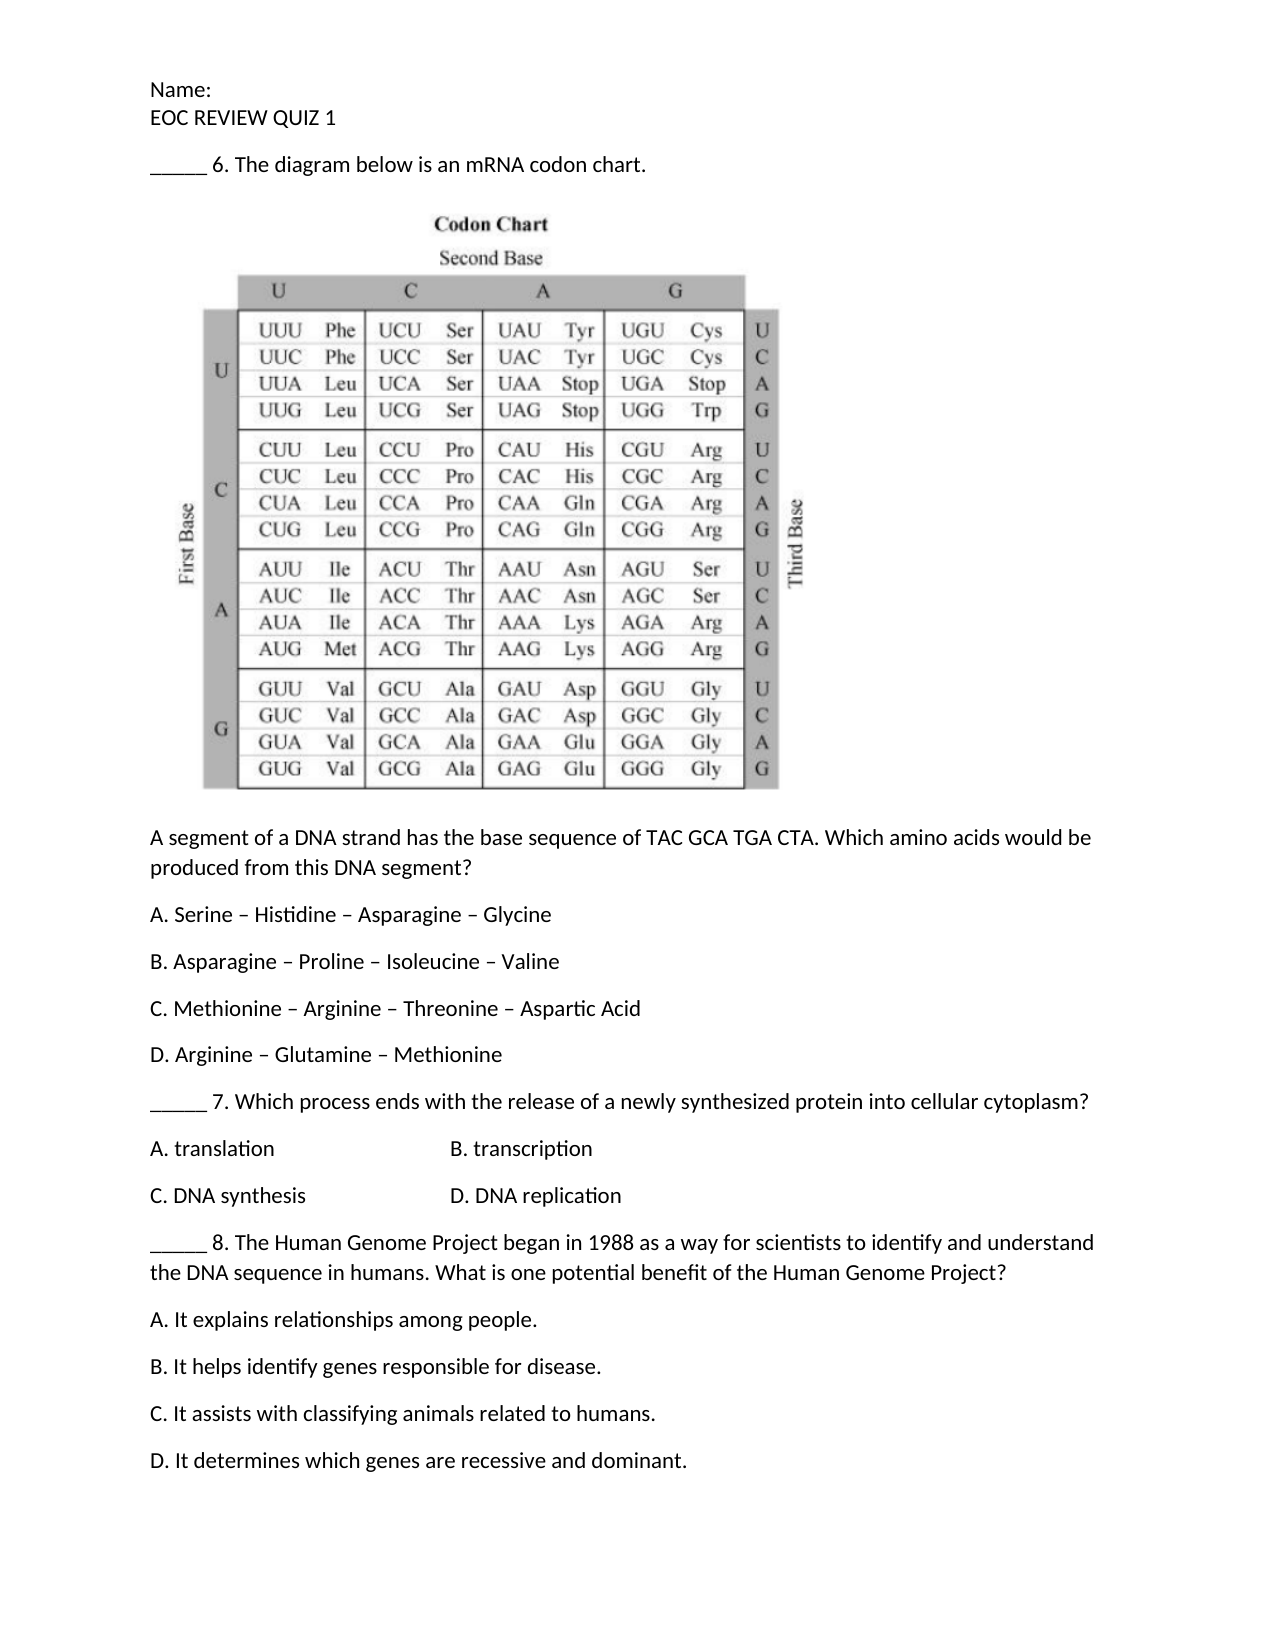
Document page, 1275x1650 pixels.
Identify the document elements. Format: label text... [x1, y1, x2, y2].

text C. It assists with classifying animals related to humans. [150, 1399, 1125, 1427]
text _____ 8. The Human Genome Project began in 1988 as a way for scientists to identify and understand the DNA sequence in humans. What is one potential benefit of the Human Genome Project? [150, 1228, 1125, 1286]
text B. It helps identify genes responsible for disease. [150, 1352, 1125, 1380]
text _____ 7. Which process ends with the release of a newly synthesized protein into cellular cytoplasm? [150, 1087, 1125, 1115]
text A segment of a DNA strand has the base sequence of TAC GCA TGA CTA. Which amino acids would be produced from this DNA segment? [150, 823, 1125, 881]
text _____ 6. The diagram below is an mRNA codon chart. [150, 150, 1125, 178]
text A. translation B. transcription [150, 1134, 1125, 1162]
text A. Serine – Histidine – Asparagine – Glycine [150, 900, 1125, 928]
text D. Arginine – Glutamine – Methionine [150, 1041, 1125, 1068]
text B. Asparagine – Proline – Isoleucine – Valine [150, 947, 1125, 975]
text C. DNA synthesis D. DNA replication [150, 1181, 1125, 1209]
text A. It explains relationships among people. [150, 1305, 1125, 1333]
text D. It determines which genes are recessive and dominant. [150, 1446, 1125, 1474]
text C. Methionine – Arginine – Threonine – Aspartic Acid [150, 994, 1125, 1022]
